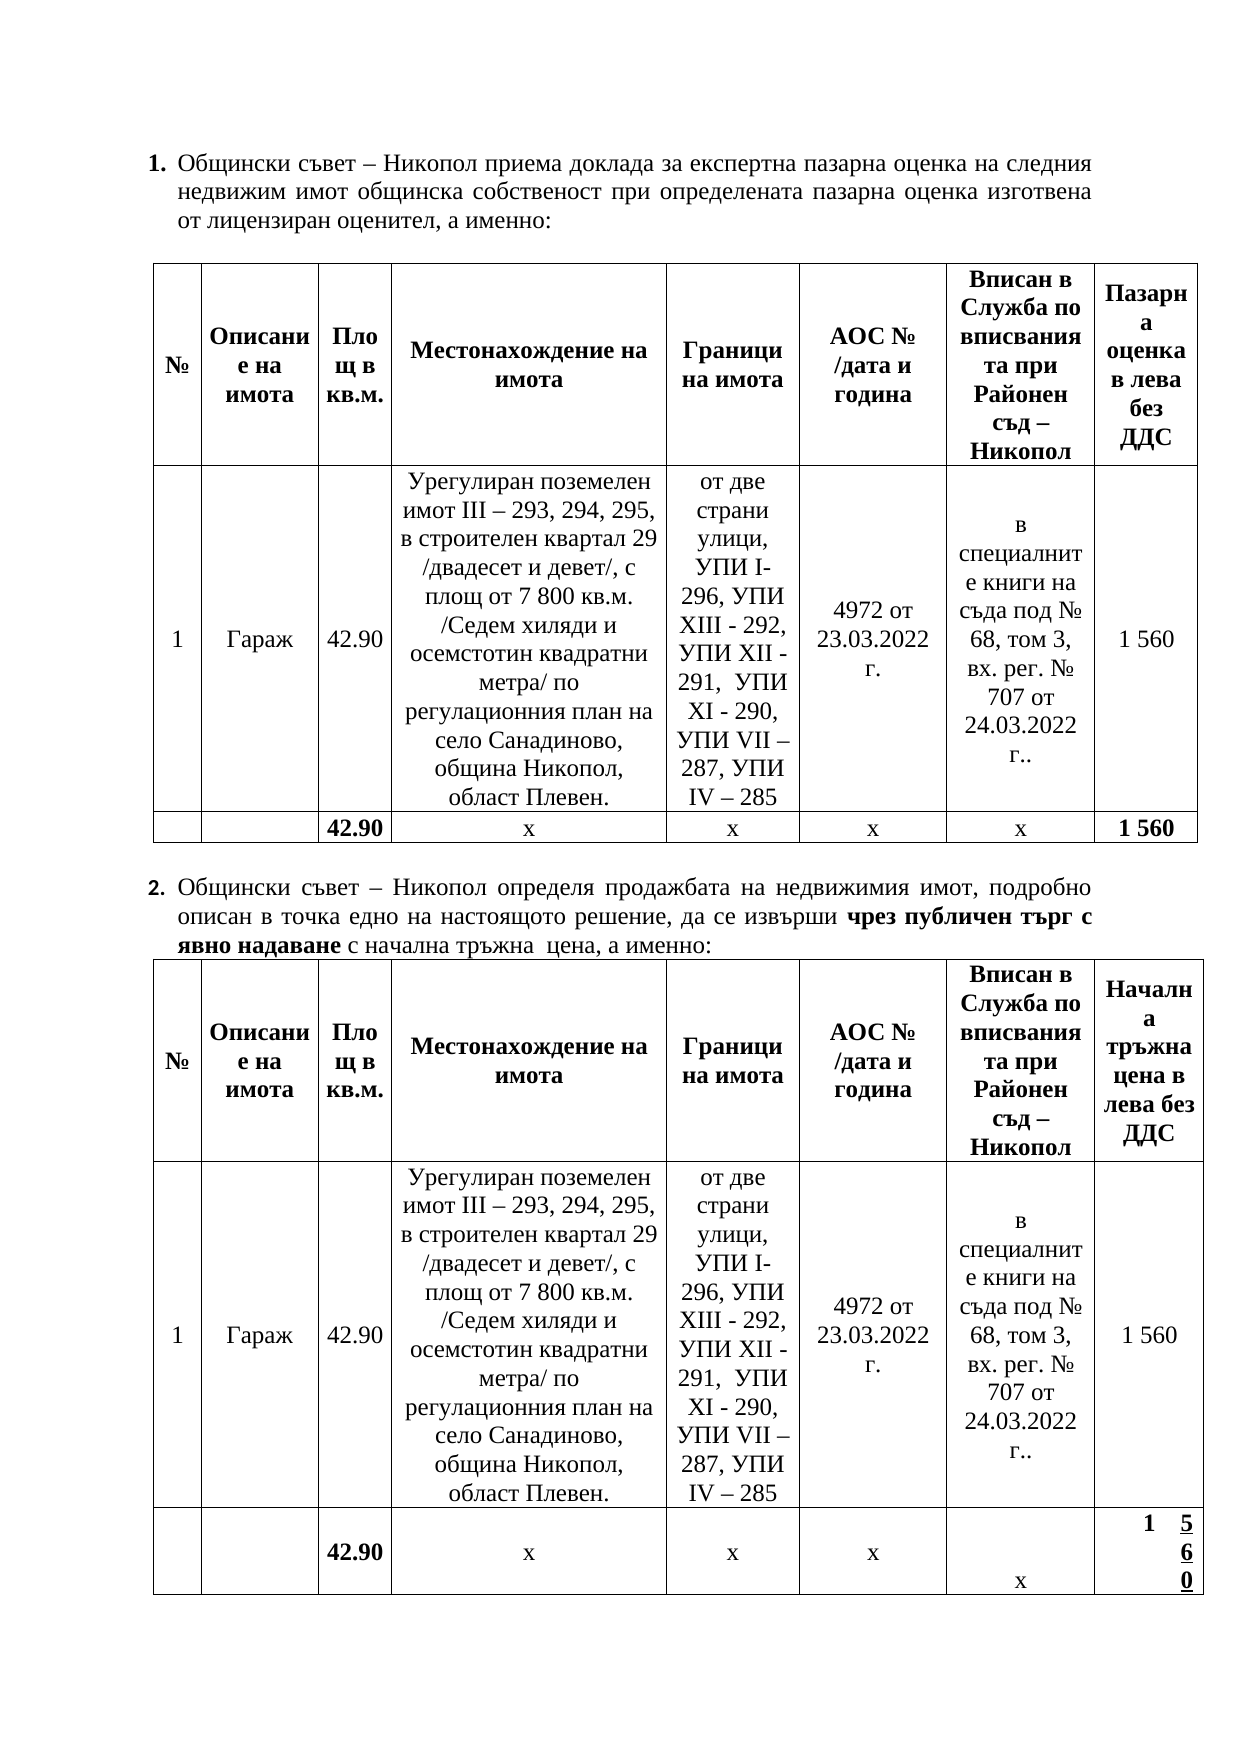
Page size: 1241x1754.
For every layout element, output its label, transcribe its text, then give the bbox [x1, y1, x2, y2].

table_header Описание на имота [202, 264, 318, 465]
table_header Вписан в Служба по вписванията при Районен съд – Никопол [947, 960, 1094, 1161]
table_header Местонахождение на имота [392, 264, 666, 465]
table_cell Гараж [202, 1162, 318, 1507]
table_header АОС № /дата и година [800, 960, 946, 1161]
table_cell от две страни улици, УПИ I-296, УПИ XIII - 292, УПИ XII - 291, УПИ XI - 290, УПИ VII – 287, УПИ IV – 285 [667, 466, 799, 811]
table_cell х [947, 812, 1094, 842]
table_cell Урегулиран поземелен имот III – 293, 294, 295, в строителен квартал 29 /двадесет и девет/, с площ от 7 800 кв.м. /Седем хиляди и осемстотин квадратни метра/ по регулационния план на село Санадиново, община Никопол, област Плевен. [392, 1162, 666, 1507]
table_cell 42.90 [319, 1162, 391, 1507]
table_cell от две страни улици, УПИ I-296, УПИ XIII - 292, УПИ XII - 291, УПИ XI - 290, УПИ VII – 287, УПИ IV – 285 [667, 1162, 799, 1507]
table_header № [154, 264, 201, 465]
table_cell [202, 1508, 318, 1594]
table_cell 1 560 [1095, 812, 1197, 842]
table_cell 1 560 [1095, 466, 1197, 811]
table_header Граници на имота [667, 960, 799, 1161]
table_cell Урегулиран поземелен имот III – 293, 294, 295, в строителен квартал 29 /двадесет и девет/, с площ от 7 800 кв.м. /Седем хиляди и осемстотин квадратни метра/ по регулационния план на село Санадиново, община Никопол, област Плевен. [392, 466, 666, 811]
list Общински съвет – Никопол определя продажбата на недвижимия имот, подробно описан в точка едно на настоящото решение, да се извърши чрез публичен търг с явно надаване с начална тръжна цена, а именно: [148, 872, 1093, 958]
table_cell [154, 812, 201, 842]
table_header Площ в кв.м. [319, 264, 391, 465]
table_header АОС № /дата и година [800, 264, 946, 465]
table_header Начална тръжна цена в лева без ДДС [1095, 960, 1203, 1161]
table_cell в специалните книги на съда под № 68, том 3, вх. рег. № 707 от 24.03.2022 г.. [947, 1162, 1094, 1507]
table_cell Гараж [202, 466, 318, 811]
table_cell 4972 от 23.03.2022 г. [800, 466, 946, 811]
table_cell [154, 1508, 201, 1594]
table_header Вписан в Служба по вписванията при Районен съд – Никопол [947, 264, 1094, 465]
table_cell х [947, 1508, 1094, 1594]
table_cell 1 560 [1095, 1162, 1203, 1507]
table_cell [202, 812, 318, 842]
table_cell в специалните книги на съда под № 68, том 3, вх. рег. № 707 от 24.03.2022 г.. [947, 466, 1094, 811]
table_cell х [667, 1508, 799, 1594]
table_cell 4972 от 23.03.2022 г. [800, 1162, 946, 1507]
table_header Описание на имота [202, 960, 318, 1161]
table_cell 1 [154, 1162, 201, 1507]
table_cell х [800, 1508, 946, 1594]
table_cell 1 [154, 466, 201, 811]
table_header № [154, 960, 201, 1161]
table_cell х [392, 812, 666, 842]
table_cell х [800, 812, 946, 842]
table_cell 42.90 [319, 812, 391, 842]
table_header Граници на имота [667, 264, 799, 465]
list Общински съвет – Никопол приема доклада за експертна пазарна оценка на следния недвижим имот общинска собственост при определената пазарна оценка изготвена от лицензиран оценител, а именно: [148, 148, 1093, 234]
table_cell 42.90 [319, 466, 391, 811]
table_cell 560 [1095, 1508, 1203, 1594]
table_header Местонахождение на имота [392, 960, 666, 1161]
table_cell 42.90 [319, 1508, 391, 1594]
table_cell х [667, 812, 799, 842]
table_header Пазарна оценка в лева без ДДС [1095, 264, 1197, 465]
table_cell х [392, 1508, 666, 1594]
table_header Площ в кв.м. [319, 960, 391, 1161]
